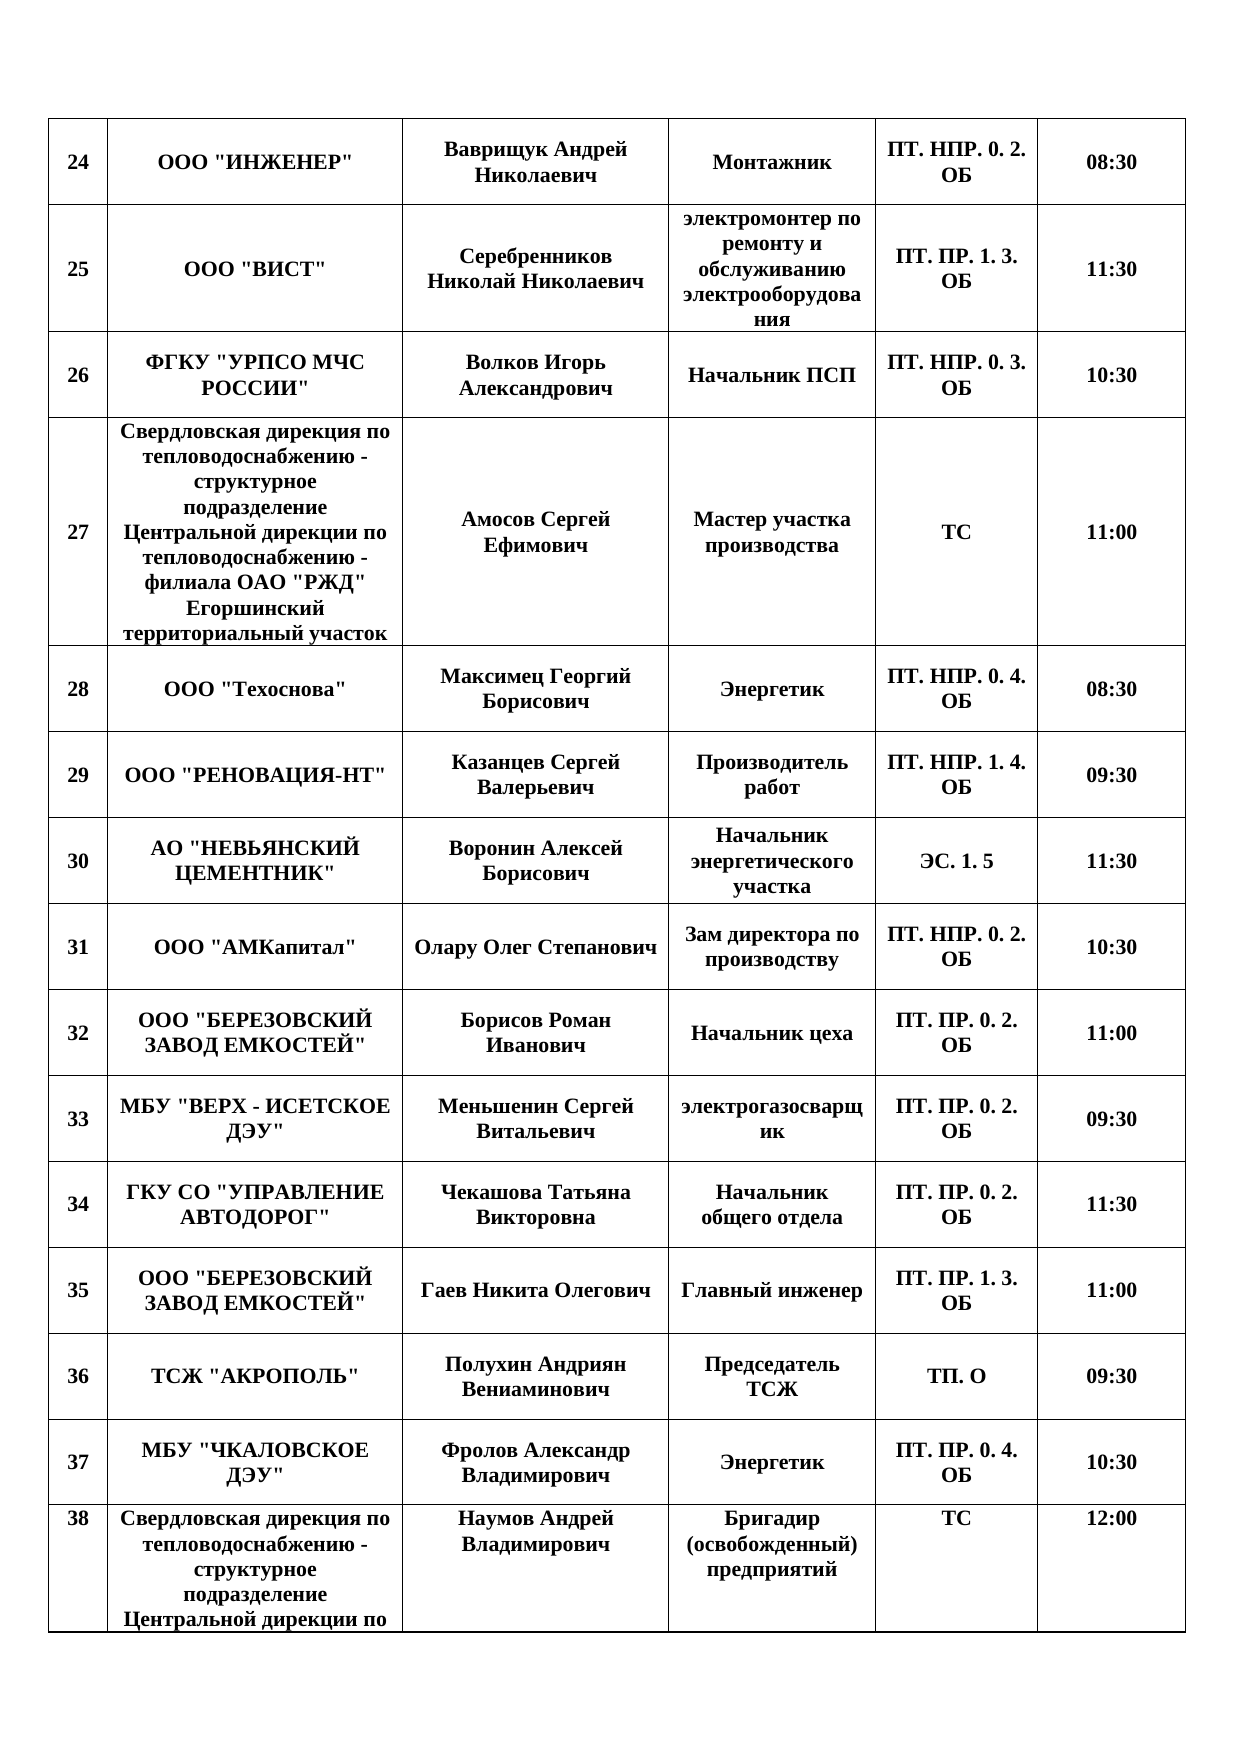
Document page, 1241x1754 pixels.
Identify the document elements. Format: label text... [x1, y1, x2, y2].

table_cell Борисов Роман Иванович [403, 990, 668, 1075]
table_cell ПТ. ПР. 0. 2. ОБ [876, 1076, 1037, 1161]
table_cell электрогазосварщик [669, 1076, 875, 1161]
table_cell 11:00 [1038, 990, 1185, 1075]
table_cell Производитель работ [669, 732, 875, 817]
table_cell АО "НЕВЬЯНСКИЙ ЦЕМЕНТНИК" [108, 818, 402, 903]
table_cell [669, 1505, 875, 1631]
table_cell ПТ. НПР. 0. 4. ОБ [876, 646, 1037, 731]
table_cell 11:00 [1038, 418, 1185, 645]
table_cell МБУ "ВЕРХ - ИСЕТСКОЕ ДЭУ" [108, 1076, 402, 1161]
table_cell Волков Игорь Александрович [403, 332, 668, 417]
table_cell Серебренников Николай Николаевич [403, 205, 668, 331]
table_cell электромонтер по ремонту и обслуживанию электрооборудования [669, 205, 875, 331]
table_cell 30 [49, 818, 107, 903]
table_cell ПТ. ПР. 1. 3. ОБ [876, 1248, 1037, 1332]
table_cell 25 [49, 205, 107, 331]
table_cell Энергетик [669, 1420, 875, 1504]
table_cell ООО "Техоснова" [108, 646, 402, 731]
table_cell МБУ "ЧКАЛОВСКОЕ ДЭУ" [108, 1420, 402, 1504]
table_cell Амосов Сергей Ефимович [403, 418, 668, 645]
table_cell ПТ. НПР. 0. 2. ОБ [876, 119, 1037, 204]
table_cell Воронин Алексей Борисович [403, 818, 668, 903]
table_cell 37 [49, 1420, 107, 1504]
table_cell Гаев Никита Олегович [403, 1248, 668, 1332]
table_cell ТС [876, 1505, 1037, 1631]
table_cell 11:30 [1038, 818, 1185, 903]
table_cell Меньшенин Сергей Витальевич [403, 1076, 668, 1161]
table_cell Чекашова Татьяна Викторовна [403, 1162, 668, 1247]
table_cell Зам директора по производству [669, 904, 875, 989]
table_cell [108, 1505, 402, 1631]
table_cell 27 [49, 418, 107, 645]
table_cell Олару Олег Степанович [403, 904, 668, 989]
table_cell 33 [49, 1076, 107, 1161]
table_cell ЭС. 1. 5 [876, 818, 1037, 903]
table_cell Начальник энергетического участка [669, 818, 875, 903]
table_cell Энергетик [669, 646, 875, 731]
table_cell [403, 1505, 668, 1631]
table_cell Полухин Андриян Вениаминович [403, 1334, 668, 1418]
table_cell Начальник общего отдела [669, 1162, 875, 1247]
table_cell Председатель ТСЖ [669, 1334, 875, 1418]
table_cell 11:00 [1038, 1248, 1185, 1332]
table_cell ПТ. НПР. 1. 4. ОБ [876, 732, 1037, 817]
table_cell 32 [49, 990, 107, 1075]
table_cell ПТ. НПР. 0. 2. ОБ [876, 904, 1037, 989]
table_cell 28 [49, 646, 107, 731]
table_cell 24 [49, 119, 107, 204]
table_cell 31 [49, 904, 107, 989]
table_cell 29 [49, 732, 107, 817]
table_cell ПТ. ПР. 0. 2. ОБ [876, 990, 1037, 1075]
table_cell ООО "РЕНОВАЦИЯ-НТ" [108, 732, 402, 817]
table_cell 26 [49, 332, 107, 417]
table_cell ПТ. ПР. 0. 2. ОБ [876, 1162, 1037, 1247]
table_cell Казанцев Сергей Валерьевич [403, 732, 668, 817]
table_cell 08:30 [1038, 646, 1185, 731]
table_cell 10:30 [1038, 904, 1185, 989]
table_cell ООО "ВИСТ" [108, 205, 402, 331]
table_cell Начальник ПСП [669, 332, 875, 417]
table_cell 11:30 [1038, 1162, 1185, 1247]
table_cell ТСЖ "АКРОПОЛЬ" [108, 1334, 402, 1418]
table_cell ГКУ СО "УПРАВЛЕНИЕ АВТОДОРОГ" [108, 1162, 402, 1247]
table_cell ООО "АМКапитал" [108, 904, 402, 989]
table_cell 36 [49, 1334, 107, 1418]
table_cell 35 [49, 1248, 107, 1332]
table_cell 12:00 [1038, 1505, 1185, 1631]
table_cell 38 [49, 1505, 107, 1631]
table_cell Начальник цеха [669, 990, 875, 1075]
table_cell 09:30 [1038, 1334, 1185, 1418]
table_cell ТП. О [876, 1334, 1037, 1418]
table_cell ООО "БЕРЕЗОВСКИЙ ЗАВОД ЕМКОСТЕЙ" [108, 990, 402, 1075]
table_cell Мастер участка производства [669, 418, 875, 645]
table_cell ООО "БЕРЕЗОВСКИЙ ЗАВОД ЕМКОСТЕЙ" [108, 1248, 402, 1332]
table_cell ТС [876, 418, 1037, 645]
table_cell 34 [49, 1162, 107, 1247]
table_cell ПТ. ПР. 0. 4. ОБ [876, 1420, 1037, 1504]
table_cell 08:30 [1038, 119, 1185, 204]
table_cell ФГКУ "УРПСО МЧС РОССИИ" [108, 332, 402, 417]
table_cell Фролов Александр Владимирович [403, 1420, 668, 1504]
table_cell 09:30 [1038, 732, 1185, 817]
table_cell 11:30 [1038, 205, 1185, 331]
table_cell 10:30 [1038, 1420, 1185, 1504]
table_cell Главный инженер [669, 1248, 875, 1332]
table_cell Монтажник [669, 119, 875, 204]
table_cell ООО "ИНЖЕНЕР" [108, 119, 402, 204]
table_cell ПТ. НПР. 0. 3. ОБ [876, 332, 1037, 417]
table_cell 10:30 [1038, 332, 1185, 417]
table_cell Ваврищук Андрей Николаевич [403, 119, 668, 204]
table_cell ПТ. ПР. 1. 3. ОБ [876, 205, 1037, 331]
table_cell 09:30 [1038, 1076, 1185, 1161]
table_cell Максимец Георгий Борисович [403, 646, 668, 731]
